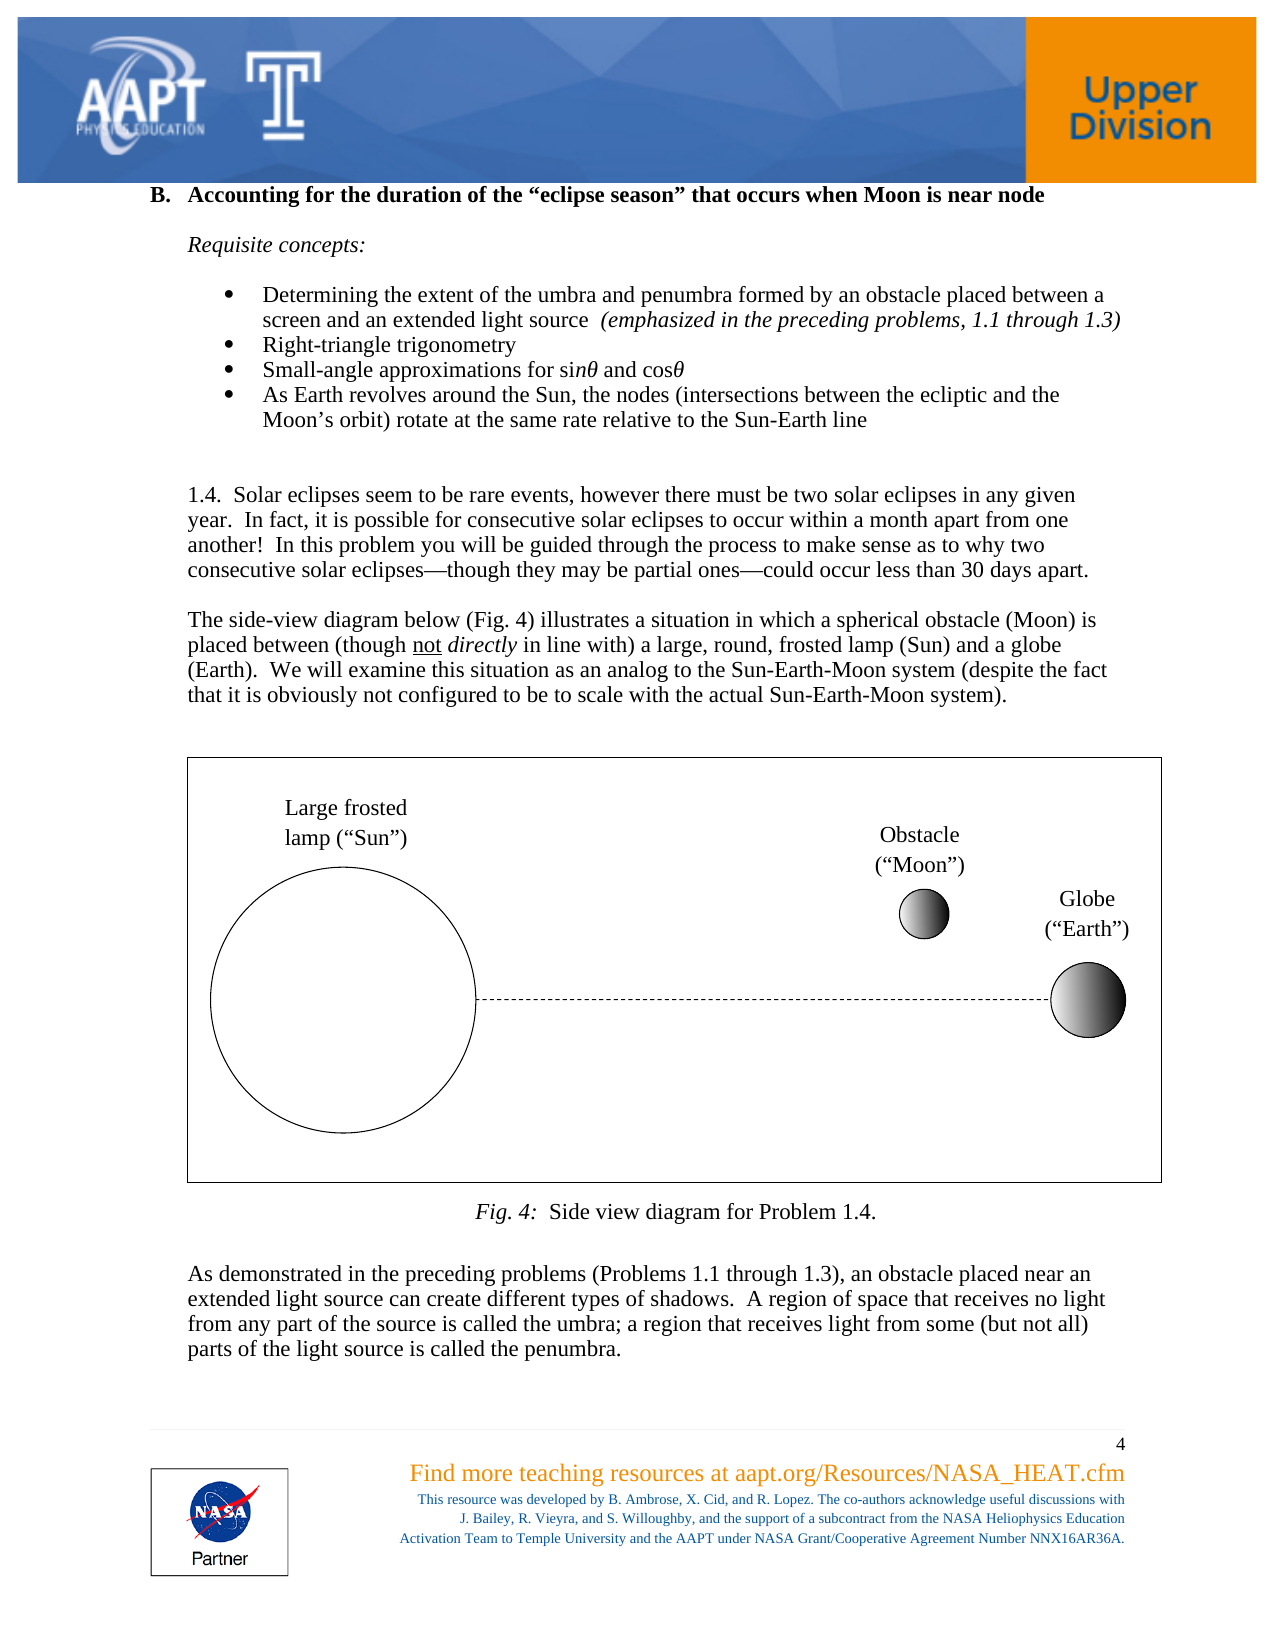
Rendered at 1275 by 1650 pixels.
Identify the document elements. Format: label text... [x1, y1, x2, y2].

list Determining the extent of the umbra and penumbra formed by an obstacle placed between a screen and an extended light source (emphasized in the preceding problems, 1.1 through 1.3) [225, 282, 1125, 332]
list As Earth revolves around the Sun, the nodes (intersections between the ecliptic and the Moon’s orbit) rotate at the same rate relative to the Sun-Earth line [225, 382, 1125, 432]
text As demonstrated in the preceding problems (Problems 1.1 through 1.3), an obstacle placed near an extended light source can create different types of shadows. A region of space that receives no light from any part of the source is called the umbra; a region that receives light from some (but not all) parts of the light source is called the penumbra. [187, 1262, 1125, 1362]
text B. Accounting for the duration of the “eclipse season” that occurs when Moon is near node [150, 150, 1125, 207]
text Requisite concepts: [187, 232, 1125, 257]
picture [17, 17, 1257, 183]
text 1.4. Solar eclipses seem to be rare events, however there must be two solar eclipses in any given year. In fact, it is possible for consecutive solar eclipses to occur within a month apart from one another! In this problem you will be guided through the process to make sense as to why two consecutive solar eclipses—though they may be partial ones—could occur less than 30 days apart. [187, 482, 1125, 582]
list Small-angle approximations for sinθ and cosθ [225, 357, 1125, 382]
text The side-view diagram below (Fig. 4) illustrates a situation in which a spherical obstacle (Moon) is placed between (though not directly in line with) a large, round, frosted lamp (Sun) and a globe (Earth). We will examine this situation as an analog to the Sun-Earth-Moon system (despite the fact that it is obviously not configured to be to scale with the actual Sun-Earth-Moon system). [187, 607, 1125, 707]
list Right-triangle trigonometry [225, 332, 1125, 357]
picture [150, 1468, 289, 1577]
